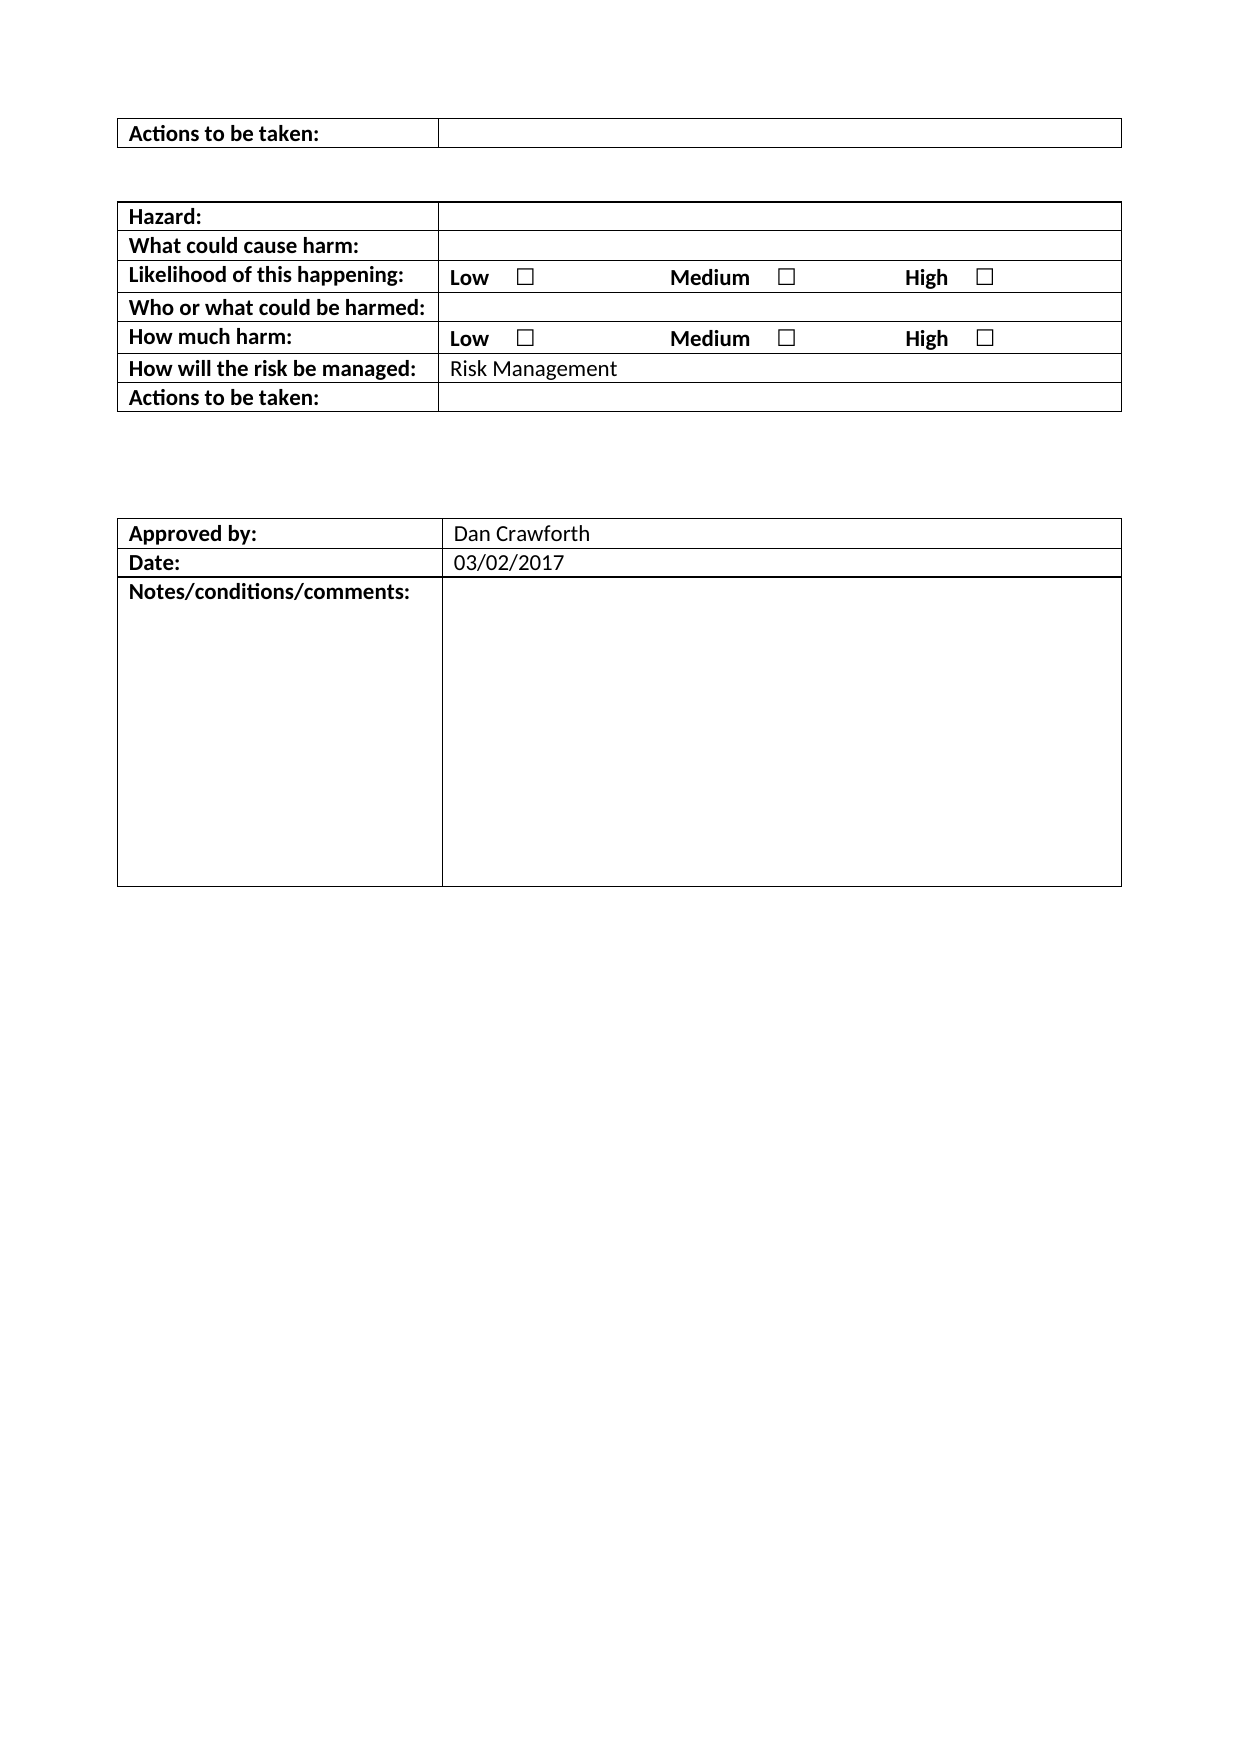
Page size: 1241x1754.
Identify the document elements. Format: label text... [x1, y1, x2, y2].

table_cell Actions to be taken: [118, 119, 438, 147]
table_cell Low Medium High [439, 261, 1121, 292]
table_header Approved by: [118, 519, 442, 547]
table_cell 03/02/2017 [443, 549, 1121, 576]
table_cell Likelihood of this happening: [118, 261, 438, 292]
table_header Dan Crawforth [443, 519, 1121, 547]
table_cell [443, 578, 1121, 886]
table_cell [439, 231, 1121, 259]
table_header Hazard: [118, 203, 438, 230]
table_cell [439, 293, 1121, 321]
table_cell Notes/conditions/comments: [118, 578, 442, 886]
table_cell Date: [118, 549, 442, 576]
table_cell What could cause harm: [118, 231, 438, 259]
table_cell [439, 119, 1121, 147]
table_cell How will the risk be managed: [118, 354, 438, 382]
table_cell Low Medium High [439, 322, 1121, 353]
table_cell [439, 383, 1121, 411]
table_cell Who or what could be harmed: [118, 293, 438, 321]
table_header [439, 203, 1121, 230]
table_cell Actions to be taken: [118, 383, 438, 411]
table_cell How much harm: [118, 322, 438, 353]
